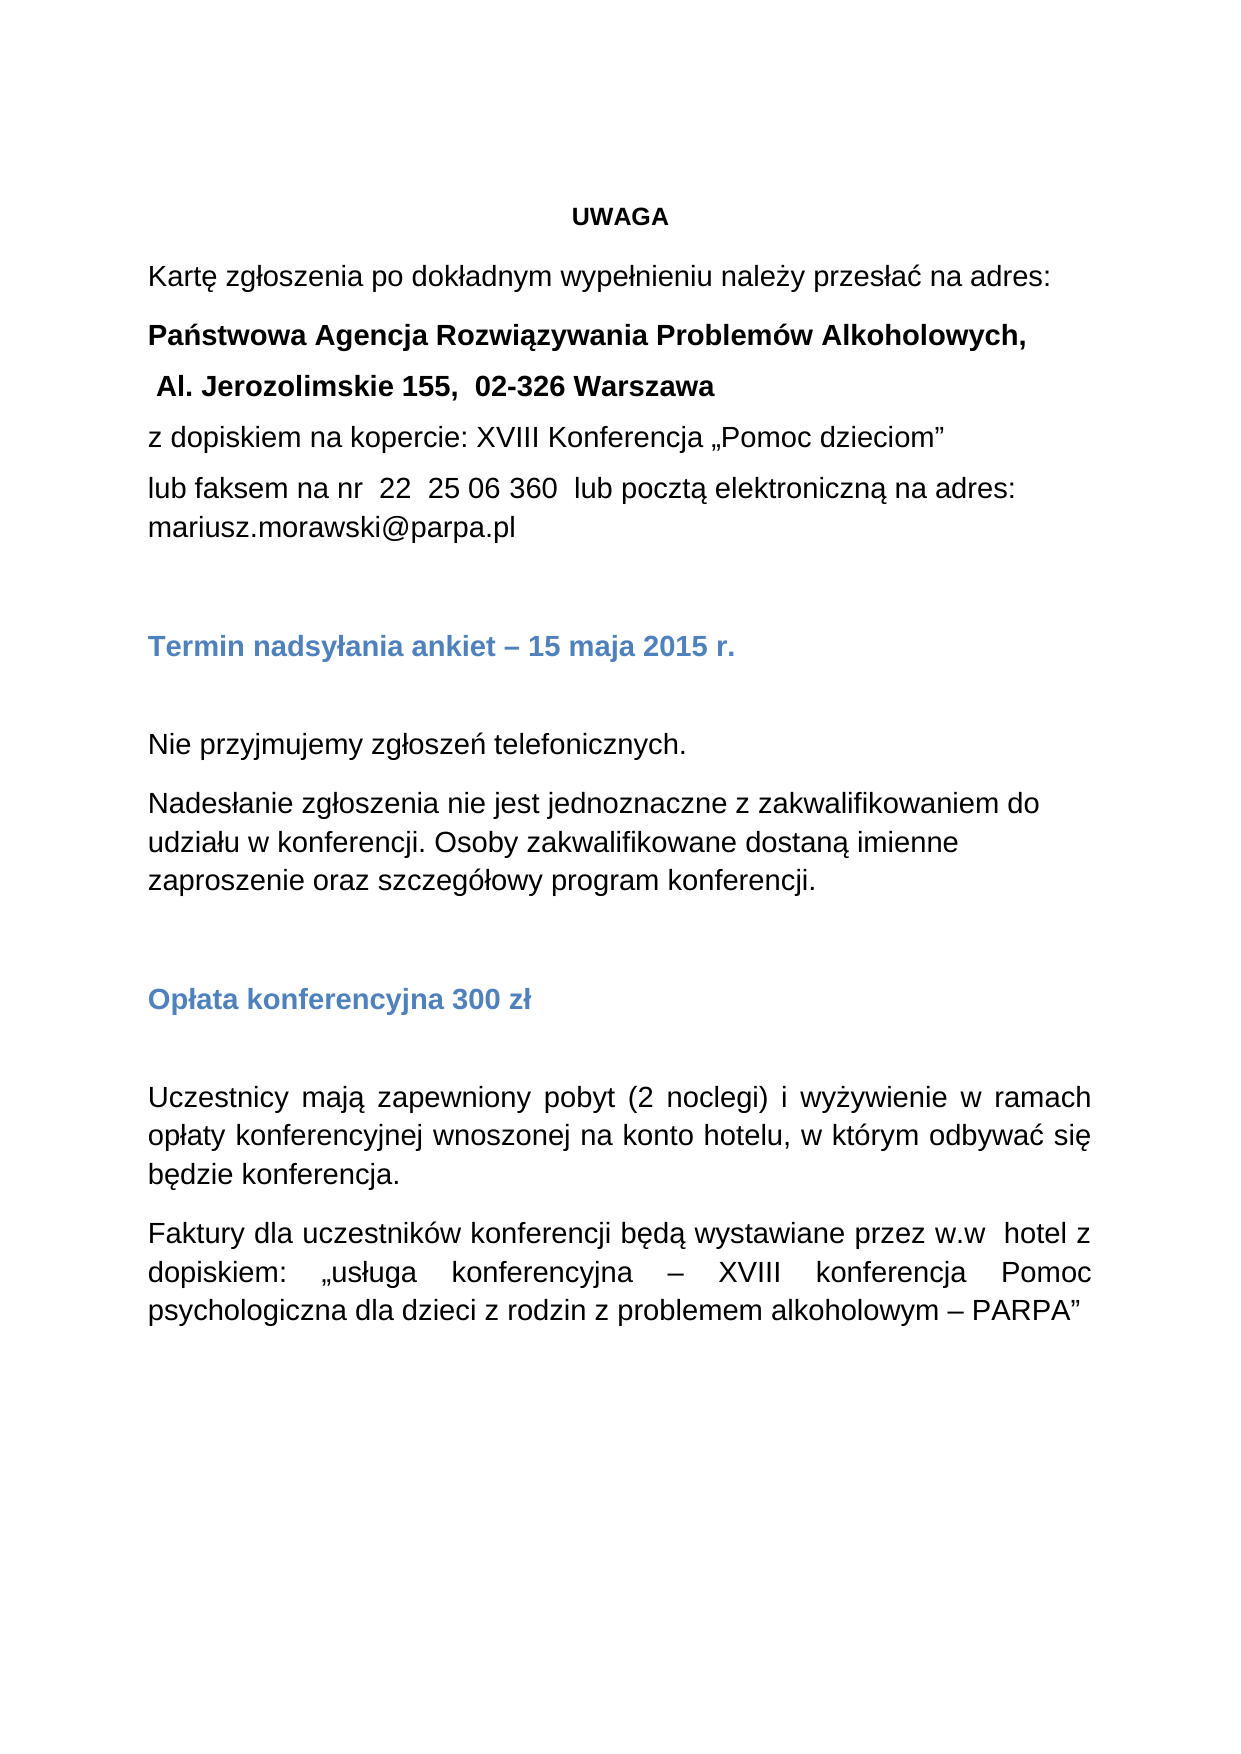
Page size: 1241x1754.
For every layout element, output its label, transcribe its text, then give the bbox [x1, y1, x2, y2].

text Faktury dla uczestników konferencji będą wystawiane przez w.w hotel z dopiskiem: „usługa konferencyjna – XVIII konferencja Pomoc psychologiczna dla dzieci z rodzin z problemem alkoholowym – PARPA” [148, 1216, 1093, 1327]
subtitle Opłata konferencyjna 300 zł [148, 982, 1093, 1015]
text lub faksem na nr 22 25 06 360 lub pocztą elektroniczną na adres: mariusz.morawski@parpa.pl [148, 471, 1093, 543]
text Kartę zgłoszenia po dokładnym wypełnieniu należy przesłać na adres: [148, 259, 1093, 292]
text Nie przyjmujemy zgłoszeń telefonicznych. [148, 727, 1093, 760]
text Państwowa Agencja Rozwiązywania Problemów Alkoholowych, [148, 318, 1093, 352]
subtitle Termin nadsyłania ankiet – 15 maja 2015 r. [148, 629, 1093, 662]
text Nadesłanie zgłoszenia nie jest jednoznaczne z zakwalifikowaniem do udziału w konferencji. Osoby zakwalifikowane dostaną imienne zaproszenie oraz szczegółowy program konferencji. [148, 786, 1093, 897]
text Uczestnicy mają zapewniony pobyt (2 noclegi) i wyżywienie w ramach opłaty konferencyjnej wnoszonej na konto hotelu, w którym odbywać się będzie konferencja. [148, 1080, 1093, 1190]
text Al. Jerozolimskie 155, 02-326 Warszawa [148, 369, 1093, 403]
subtitle UWAGA [148, 201, 1093, 230]
text z dopiskiem na kopercie: XVIII Konferencja „Pomoc dzieciom” [148, 420, 1093, 454]
